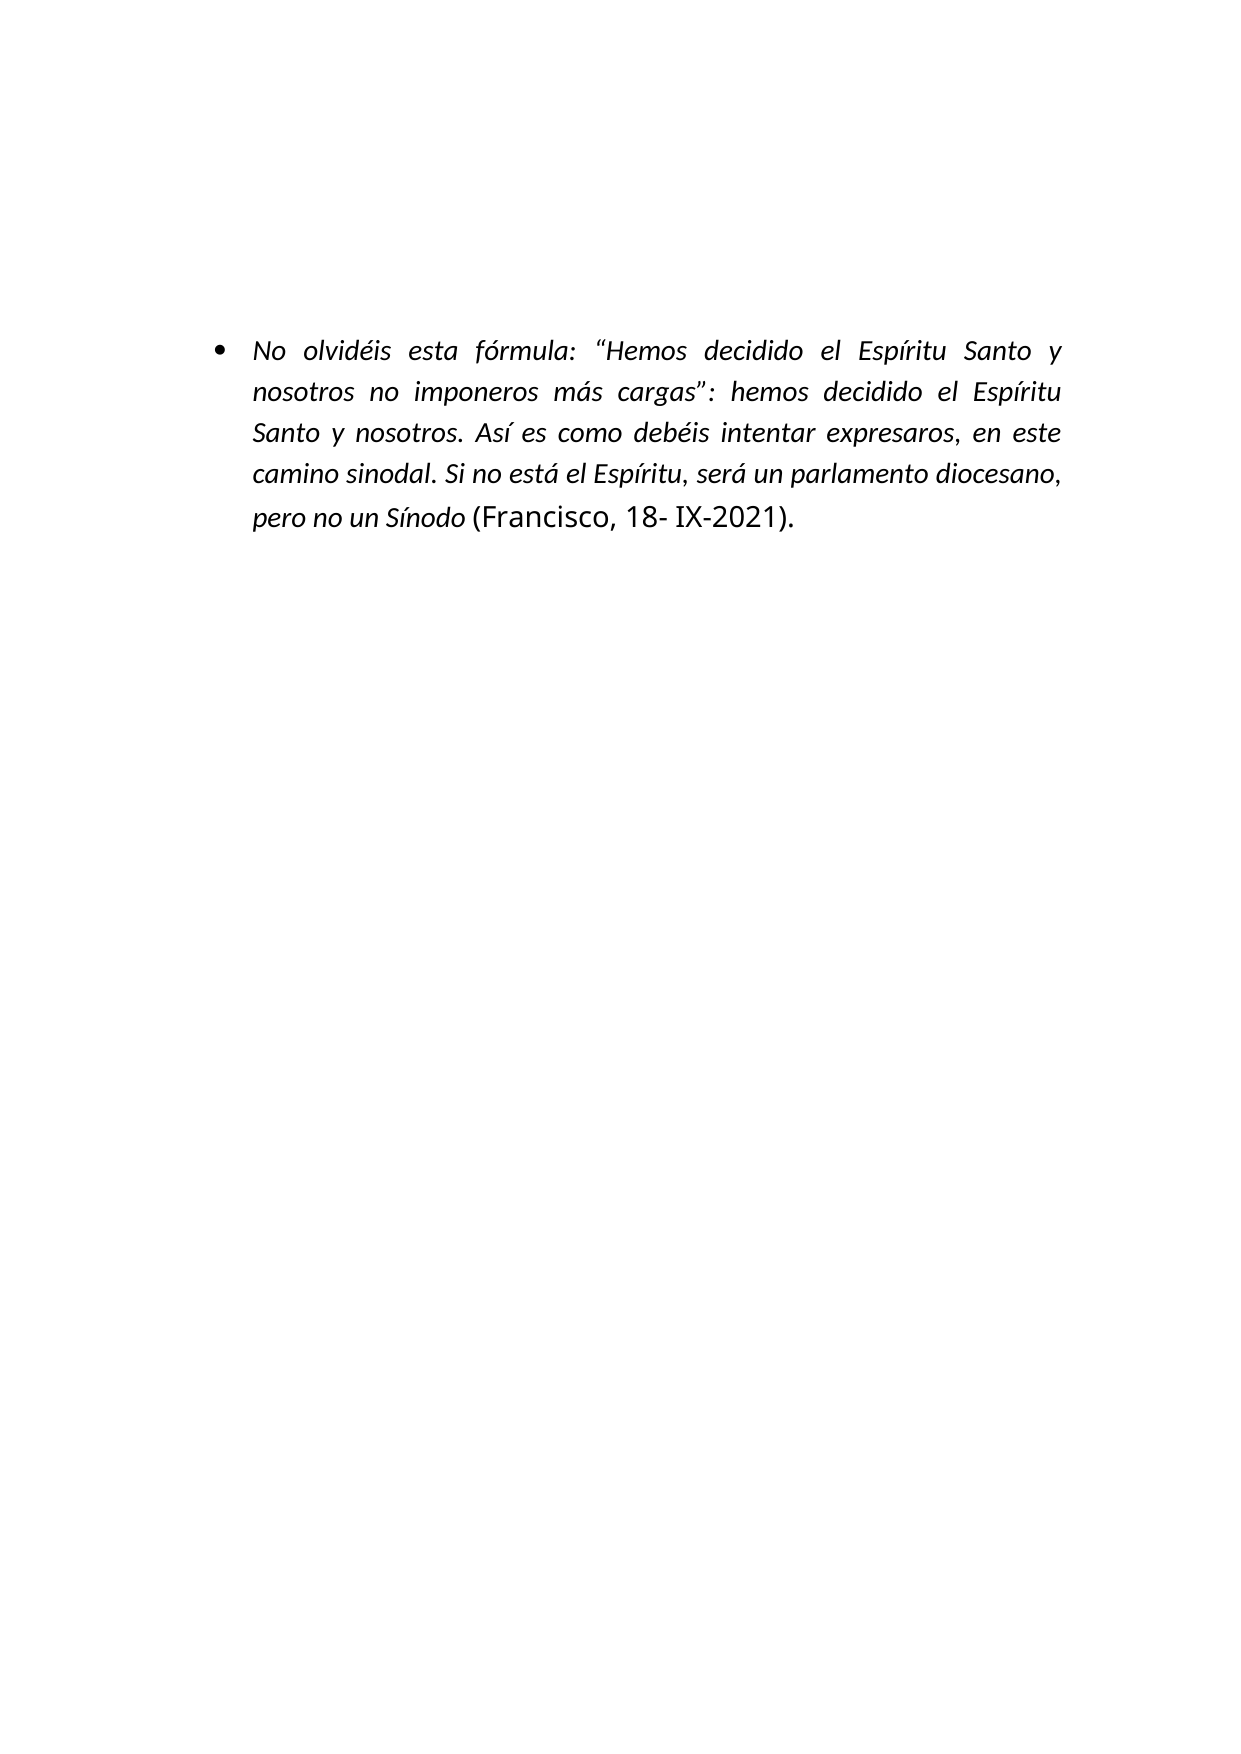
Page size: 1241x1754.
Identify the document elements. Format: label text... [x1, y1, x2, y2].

list No olvidéis esta fórmula: “Hemos decidido el Espíritu Santo y nosotros no imponeros más cargas”: hemos decidido el Espíritu Santo y nosotros. Así es como debéis intentar expresaros, en este camino sinodal. Si no está el Espíritu, será un parlamento diocesano, pero no un Sínodo (Francisco, 18- IX-2021). [215, 332, 1063, 536]
